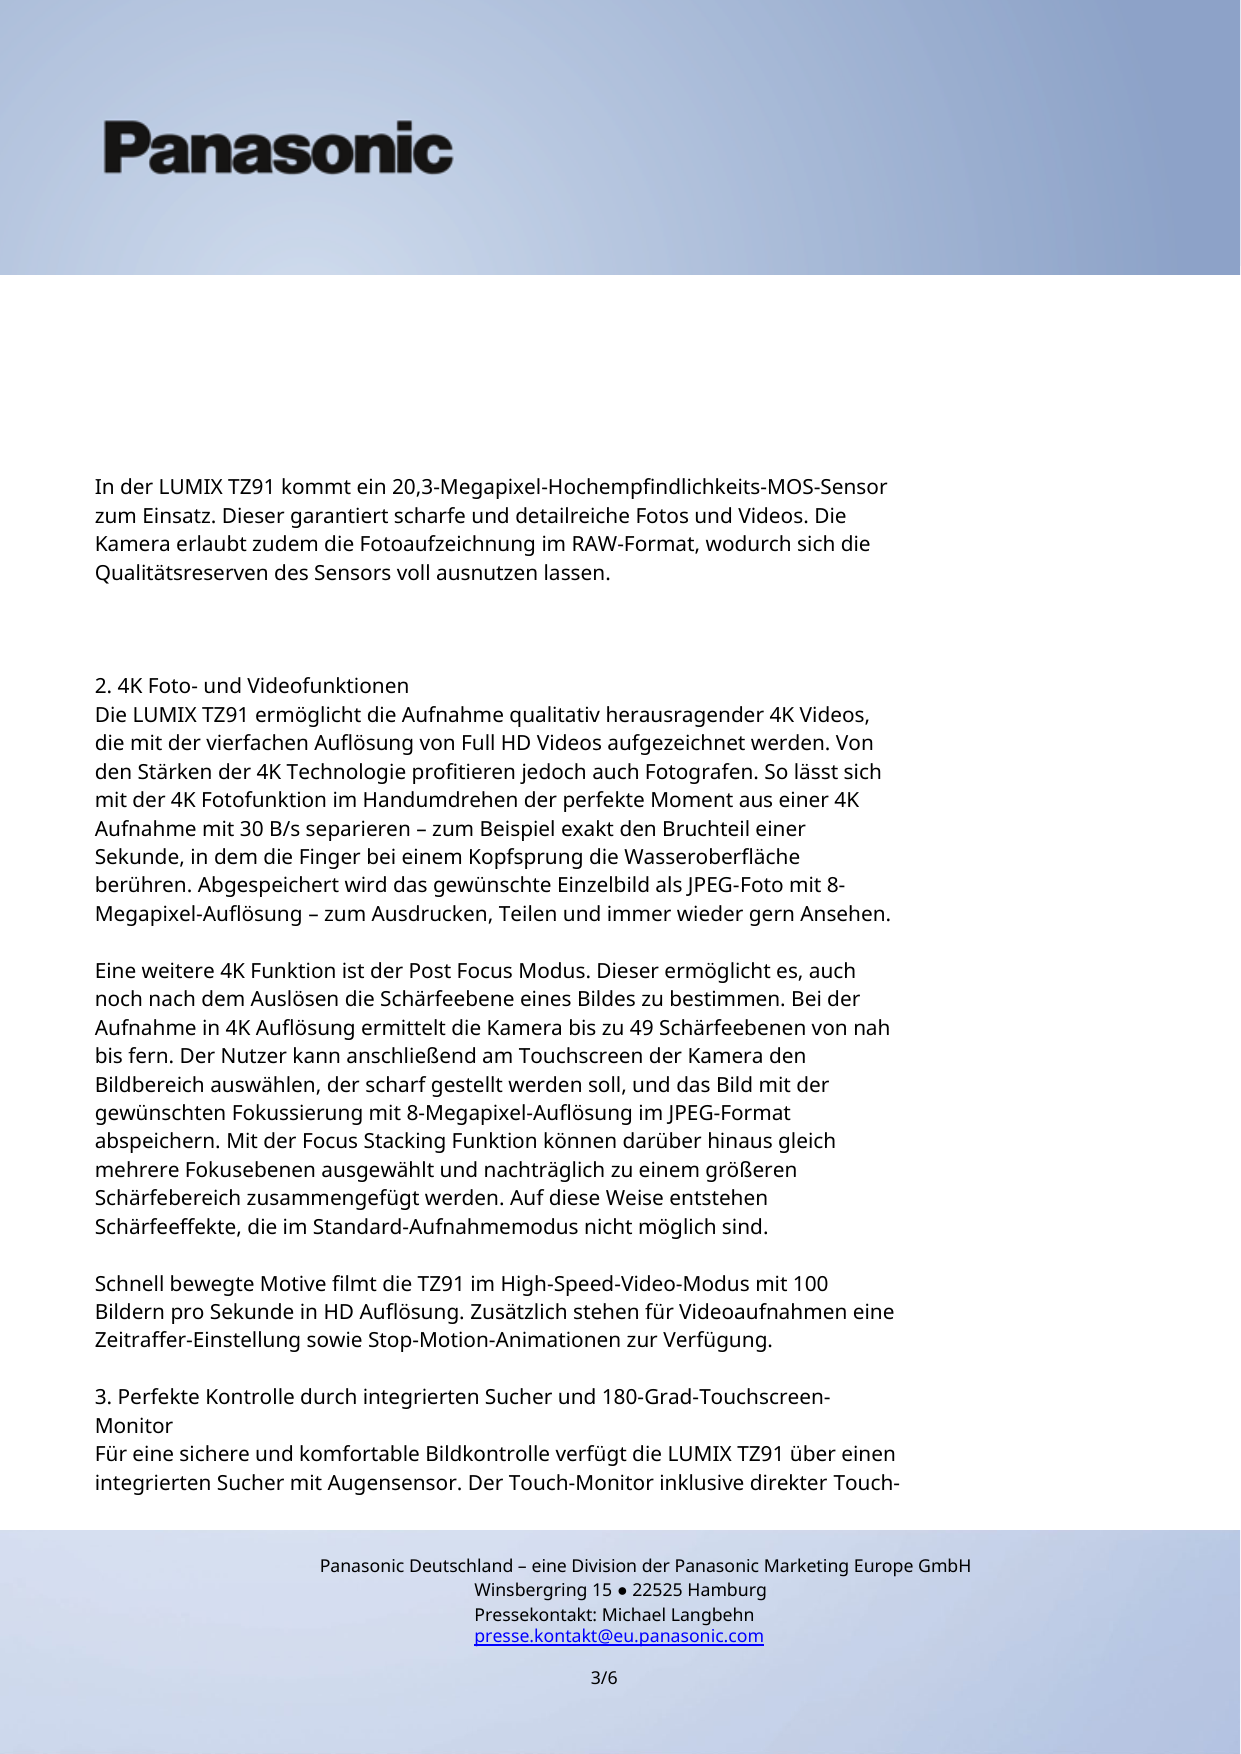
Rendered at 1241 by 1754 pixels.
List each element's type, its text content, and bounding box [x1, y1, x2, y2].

text In der LUMIX TZ91 kommt ein 20,3-Megapixel-Hochempfindlichkeits-MOS-Sensor zum Einsatz. Dieser garantiert scharfe und detailreiche Fotos und Videos. Die Kamera erlaubt zudem die Fotoaufzeichnung im RAW-Format, wodurch sich die Qualitätsreserven des Sensors voll ausnutzen lassen. [94, 472, 901, 586]
text Eine weitere 4K Funktion ist der Post Focus Modus. Dieser ermöglicht es, auch noch nach dem Auslösen die Schärfeebene eines Bildes zu bestimmen. Bei der Aufnahme in 4K Auflösung ermittelt die Kamera bis zu 49 Schärfeebenen von nah bis fern. Der Nutzer kann anschließend am Touchscreen der Kamera den Bildbereich auswählen, der scharf gestellt werden soll, und das Bild mit der gewünschten Fokussierung mit 8-Megapixel-Auflösung im JPEG-Format abspeichern. Mit der Focus Stacking Funktion können darüber hinaus gleich mehrere Fokusebenen ausgewählt und nachträglich zu einem größeren Schärfebereich zusammengefügt werden. Auf diese Weise entstehen Schärfeeffekte, die im Standard-Aufnahmemodus nicht möglich sind. [94, 956, 901, 1240]
list Perfekte Kontrolle durch integrierten Sucher und 180-Grad-Touchscreen-Monitor [94, 1382, 901, 1439]
list 4K Foto- und Videofunktionen [94, 672, 901, 700]
picture [0, 1530, 1241, 1754]
text Schnell bewegte Motive filmt die TZ91 im High-Speed-Video-Modus mit 100 Bildern pro Sekunde in HD Auflösung. Zusätzlich stehen für Videoaufnahmen eine Zeitraffer-Einstellung sowie Stop-Motion-Animationen zur Verfügung. [94, 1269, 901, 1354]
picture [0, 0, 1241, 275]
text Die LUMIX TZ91 ermöglicht die Aufnahme qualitativ herausragender 4K Videos, die mit der vierfachen Auflösung von Full HD Videos aufgezeichnet werden. Von den Stärken der 4K Technologie profitieren jedoch auch Fotografen. So lässt sich mit der 4K Fotofunktion im Handumdrehen der perfekte Moment aus einer 4K Aufnahme mit 30 B/s separieren – zum Beispiel exakt den Bruchteil einer Sekunde, in dem die Finger bei einem Kopfsprung die Wasseroberfläche berühren. Abgespeichert wird das gewünschte Einzelbild als JPEG-Foto mit 8-Megapixel-Auflösung – zum Ausdrucken, Teilen und immer wieder gern Ansehen. [94, 700, 901, 927]
